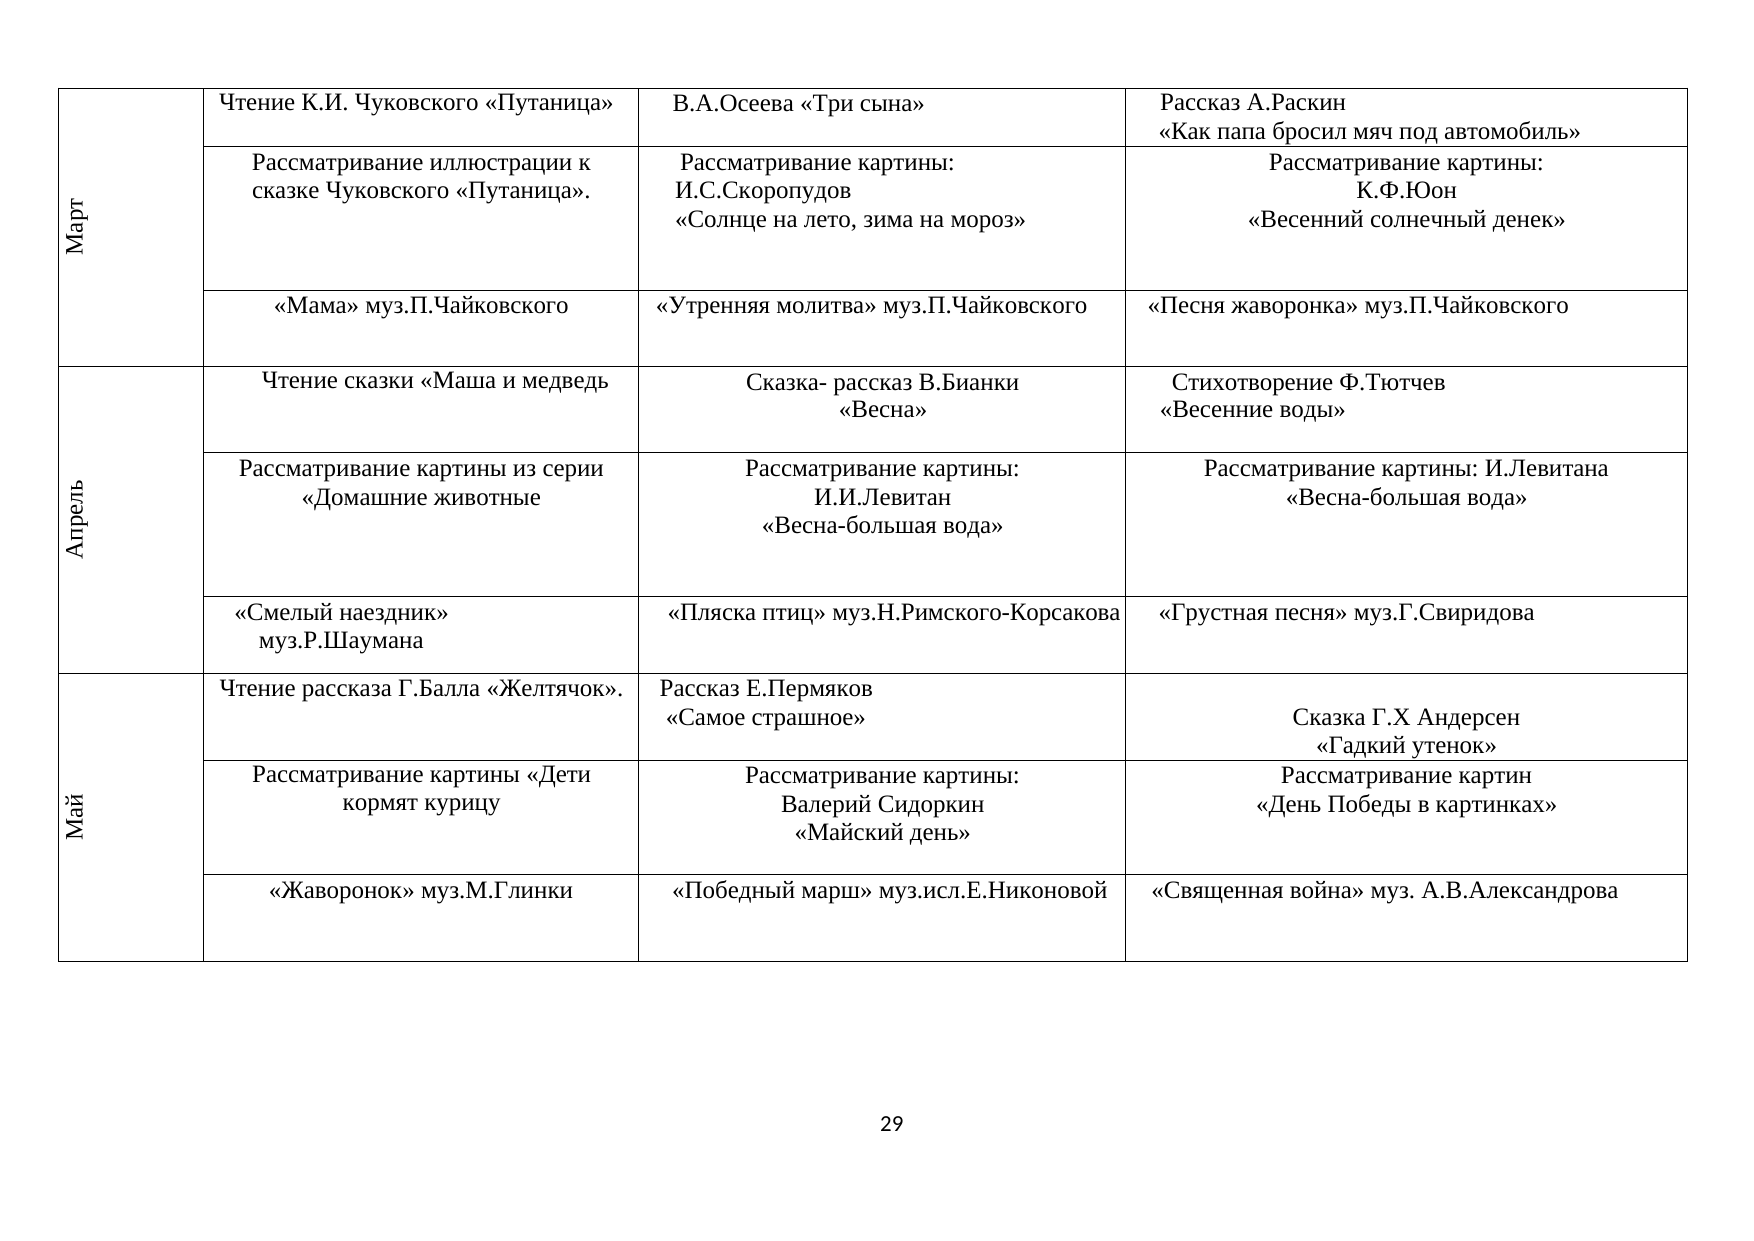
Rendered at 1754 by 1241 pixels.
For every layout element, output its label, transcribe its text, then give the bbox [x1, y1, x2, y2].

table_cell «Песня жаворонка» муз.П.Чайковского [1126, 291, 1687, 366]
table_cell Чтение рассказа Г.Балла «Желтячок». [204, 674, 638, 759]
table_cell Рассматривание картин «День Победы в картинках» [1126, 761, 1687, 874]
table_cell Рассматривание картины: И.С.Скоропудов «Солнце на лето, зима на мороз» [639, 147, 1125, 289]
table_cell Сказка Г.Х Андерсен «Гадкий утенок» [1126, 674, 1687, 759]
table_cell Май [59, 674, 203, 961]
table_cell «Пляска птиц» муз.Н.Римского-Корсакова [639, 597, 1125, 673]
table_cell Рассматривание картины «Дети кормят курицу [204, 761, 638, 874]
table_cell Рассматривание картины: К.Ф.Юон «Весенний солнечный денек» [1126, 147, 1687, 289]
table_cell Рассматривание иллюстрации к сказке Чуковского «Путаница». [204, 147, 638, 289]
table_cell «Смелый наездник» муз.Р.Шаумана [204, 597, 638, 673]
table_cell Рассматривание картины: И.И.Левитан «Весна-большая вода» [639, 453, 1125, 596]
table_cell «Мама» муз.П.Чайковского [204, 291, 638, 366]
table_cell Апрель [59, 367, 203, 673]
table_header Чтение К.И. Чуковского «Путаница» [204, 89, 638, 146]
table_header Март [59, 89, 203, 366]
table_cell «Утренняя молитва» муз.П.Чайковского [639, 291, 1125, 366]
table_cell Рассматривание картины из серии «Домашние животные [204, 453, 638, 596]
table_cell «Священная война» муз. А.В.Александрова [1126, 875, 1687, 961]
table_cell Рассматривание картины: И.Левитана «Весна-большая вода» [1126, 453, 1687, 596]
table_cell «Грустная песня» муз.Г.Свиридова [1126, 597, 1687, 673]
table_cell «Победный марш» муз.исл.Е.Никоновой [639, 875, 1125, 961]
table_header В.А.Осеева «Три сына» [639, 89, 1125, 146]
table_cell Чтение сказки «Маша и медведь [204, 367, 638, 452]
table_cell «Жаворонок» муз.М.Глинки [204, 875, 638, 961]
table_cell Сказка- рассказ В.Бианки «Весна» [639, 367, 1125, 452]
table_header Рассказ А.Раскин «Как папа бросил мяч под автомобиль» [1126, 89, 1687, 146]
table_cell Рассказ Е.Пермяков «Самое страшное» [639, 674, 1125, 759]
table_cell Рассматривание картины: Валерий Сидоркин «Майский день» [639, 761, 1125, 874]
table_cell Стихотворение Ф.Тютчев «Весенние воды» [1126, 367, 1687, 452]
